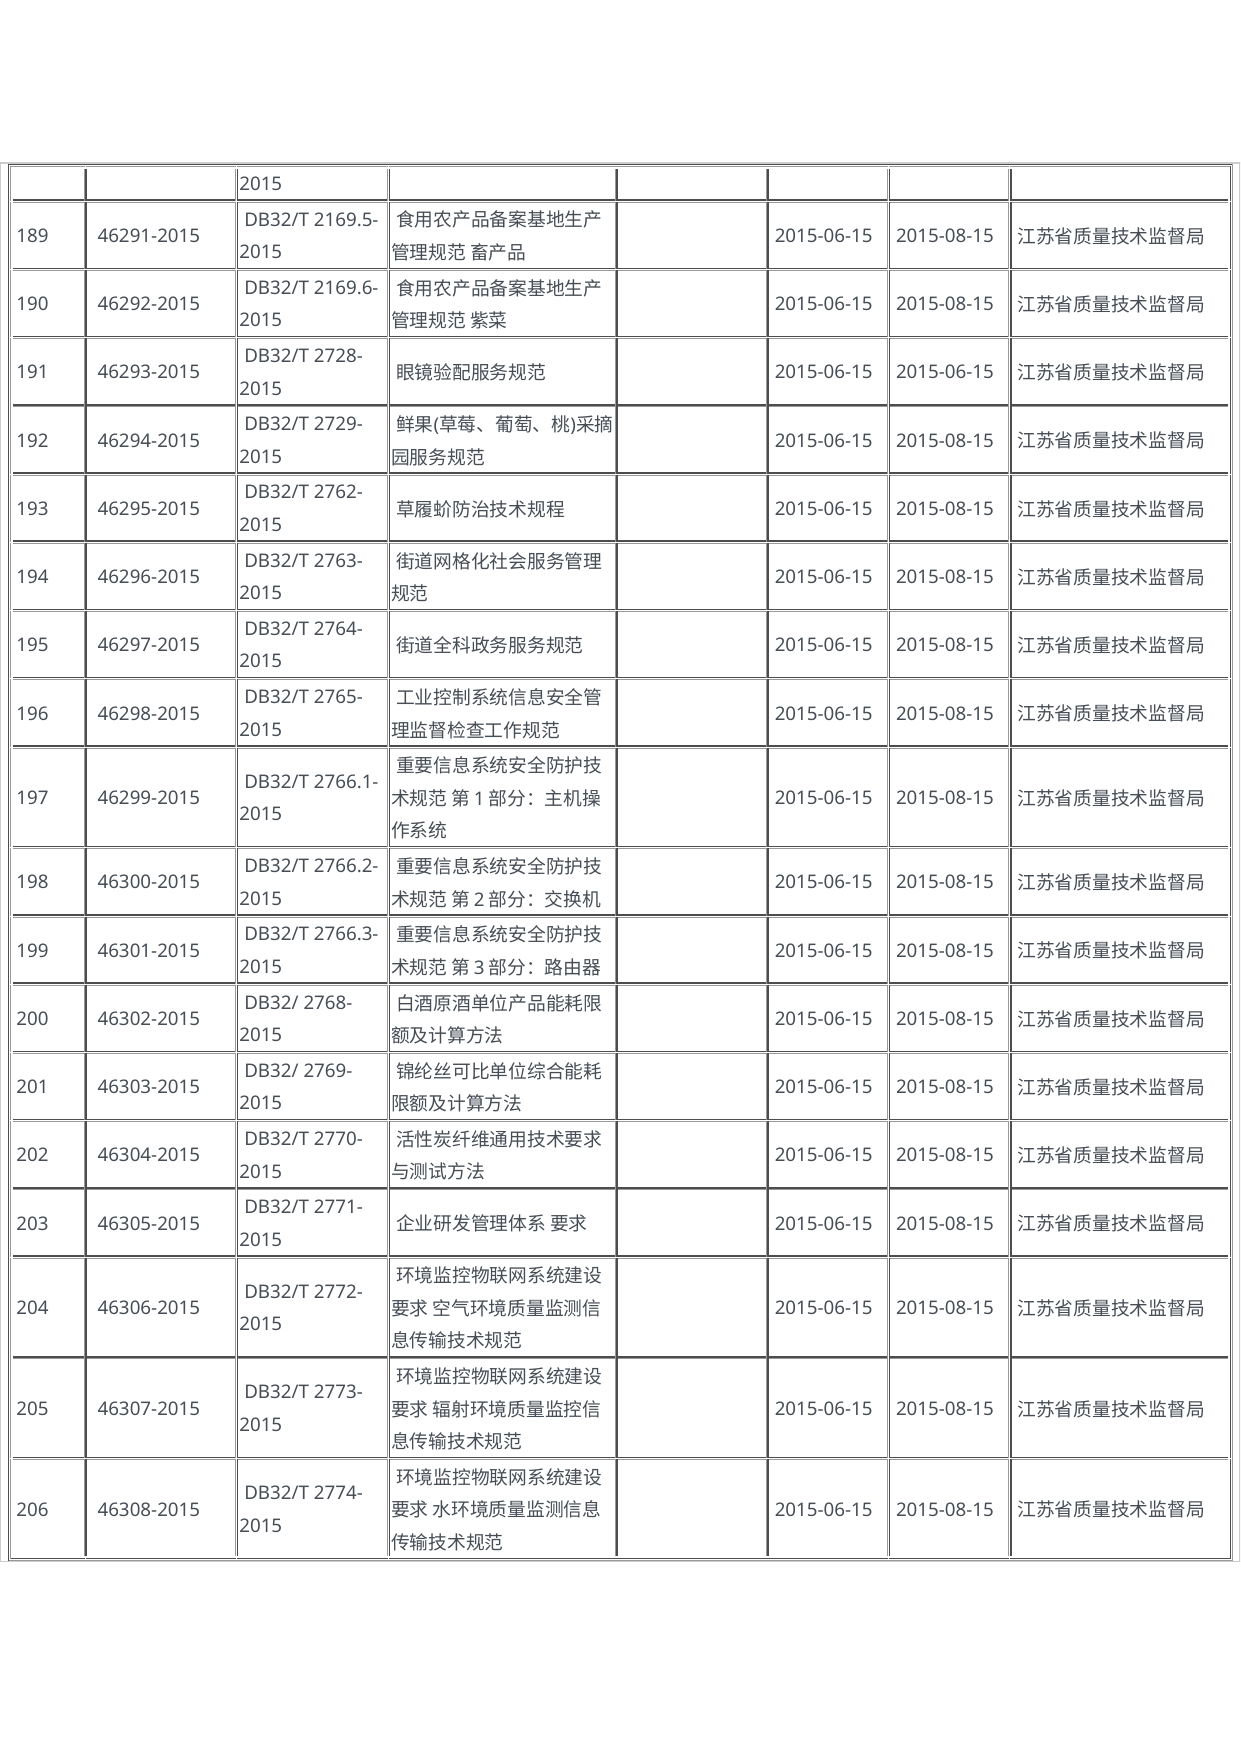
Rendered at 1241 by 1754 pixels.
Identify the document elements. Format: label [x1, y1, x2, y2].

table_header [1233, 164, 1239, 1561]
table_header [9, 165, 1232, 1560]
table_header [1, 164, 8, 1561]
